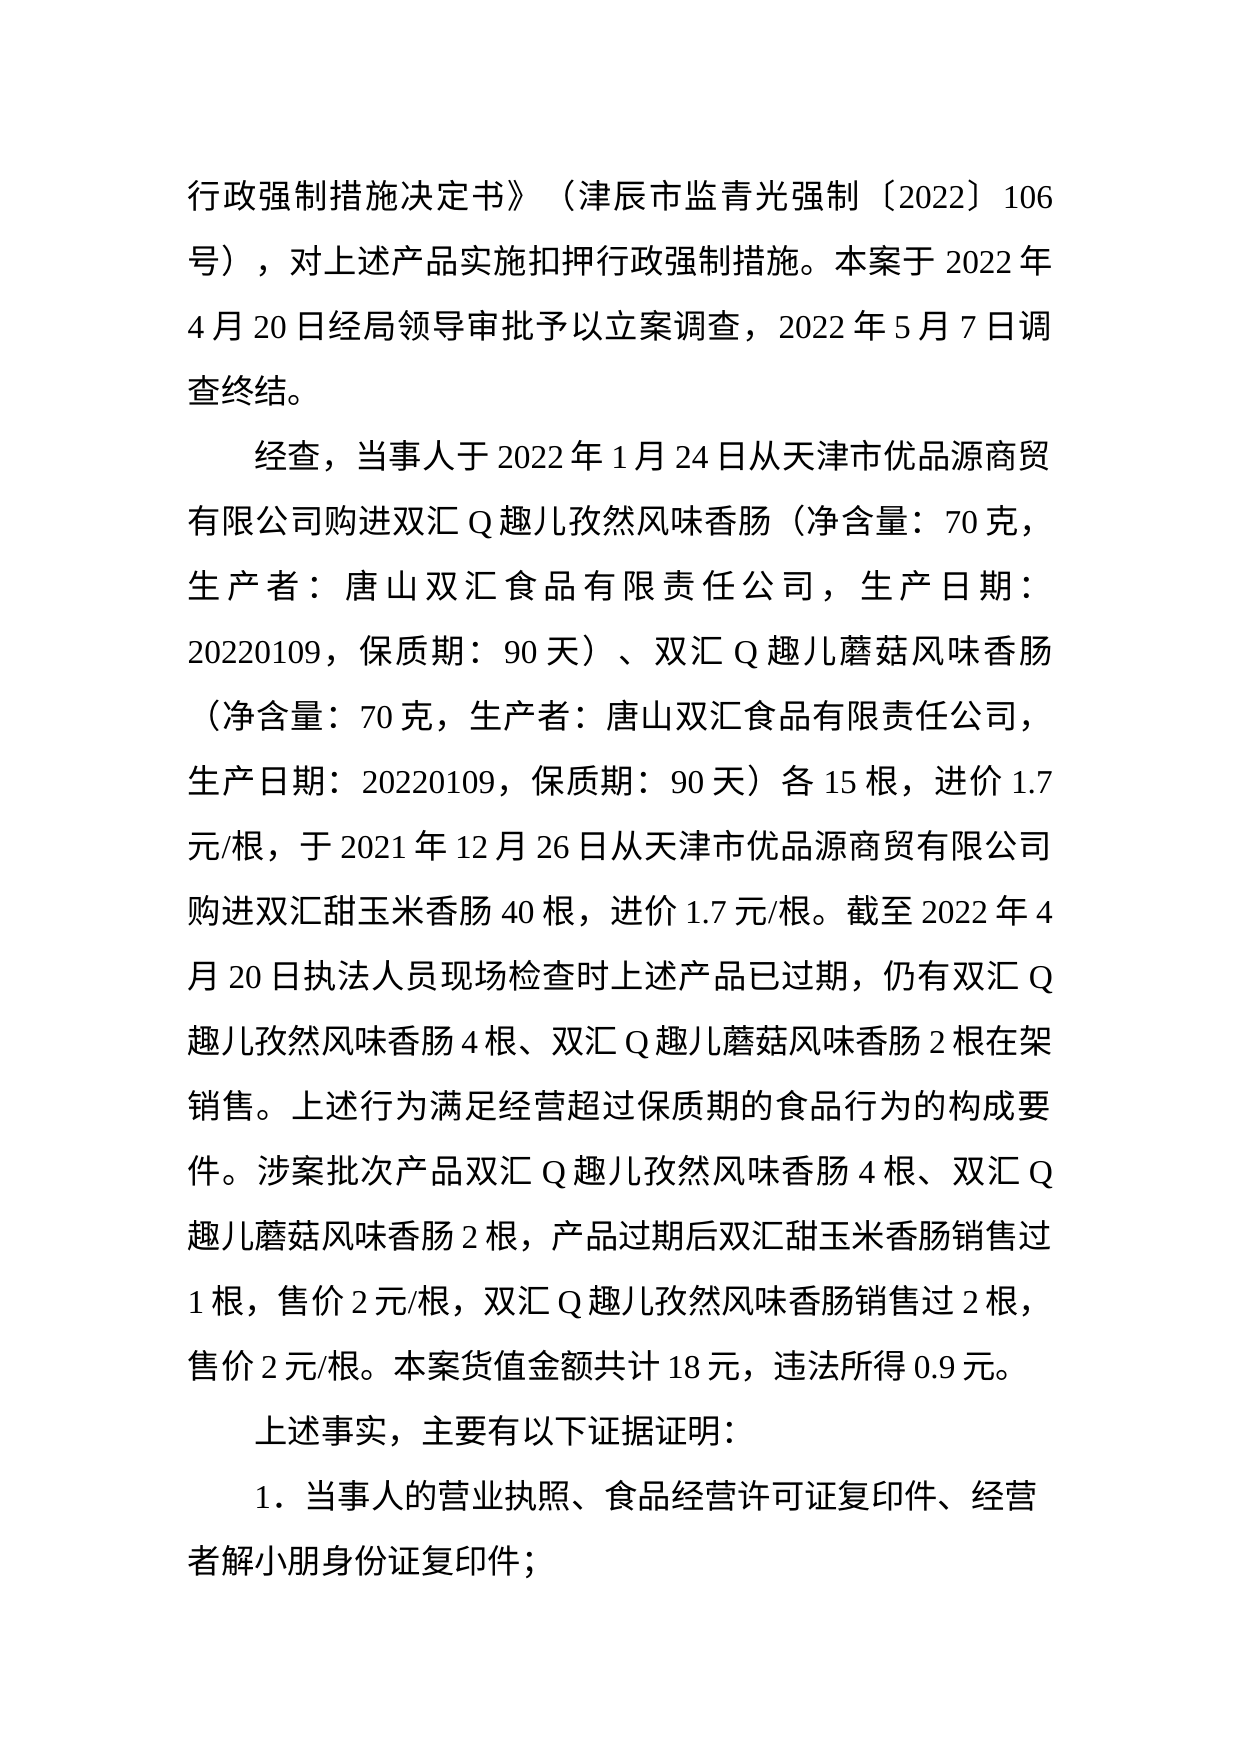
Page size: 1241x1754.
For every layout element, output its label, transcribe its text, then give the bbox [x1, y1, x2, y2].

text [187, 162, 1053, 422]
text 1．当事人的营业执照、食品经营许可证复印件、经营者解小朋身份证复印件； [187, 1462, 1053, 1592]
text 上述事实，主要有以下证据证明： [187, 1397, 1053, 1462]
text 经查，当事人于2022年1月24日从天津市优品源商贸有限公司购进双汇Q趣儿孜然风味香肠（净含量：70克，生产者：唐山双汇食品有限责任公司，生产日期：20220109，保质期：90天）、双汇Q趣儿蘑菇风味香肠（净含量：70克，生产者：唐山双汇食品有限责任公司，生产日期：20220109，保质期：90天）各15根，进价1.7元/根，于2021年12月26日从天津市优品源商贸有限公司购进双汇甜玉米香肠40根，进价1.7元/根。截至2022年4月20日执法人员现场检查时上述产品已过期，仍有双汇Q趣儿孜然风味香肠4根、双汇Q趣儿蘑菇风味香肠2根在架销售。上述行为满足经营超过保质期的食品行为的构成要件。涉案批次产品双汇Q趣儿孜然风味香肠4根、双汇Q趣儿蘑菇风味香肠2根，产品过期后双汇甜玉米香肠销售过1根，售价2元/根，双汇Q趣儿孜然风味香肠销售过2根，售价2元/根。本案货值金额共计18元，违法所得0.9元。 [187, 422, 1053, 1397]
